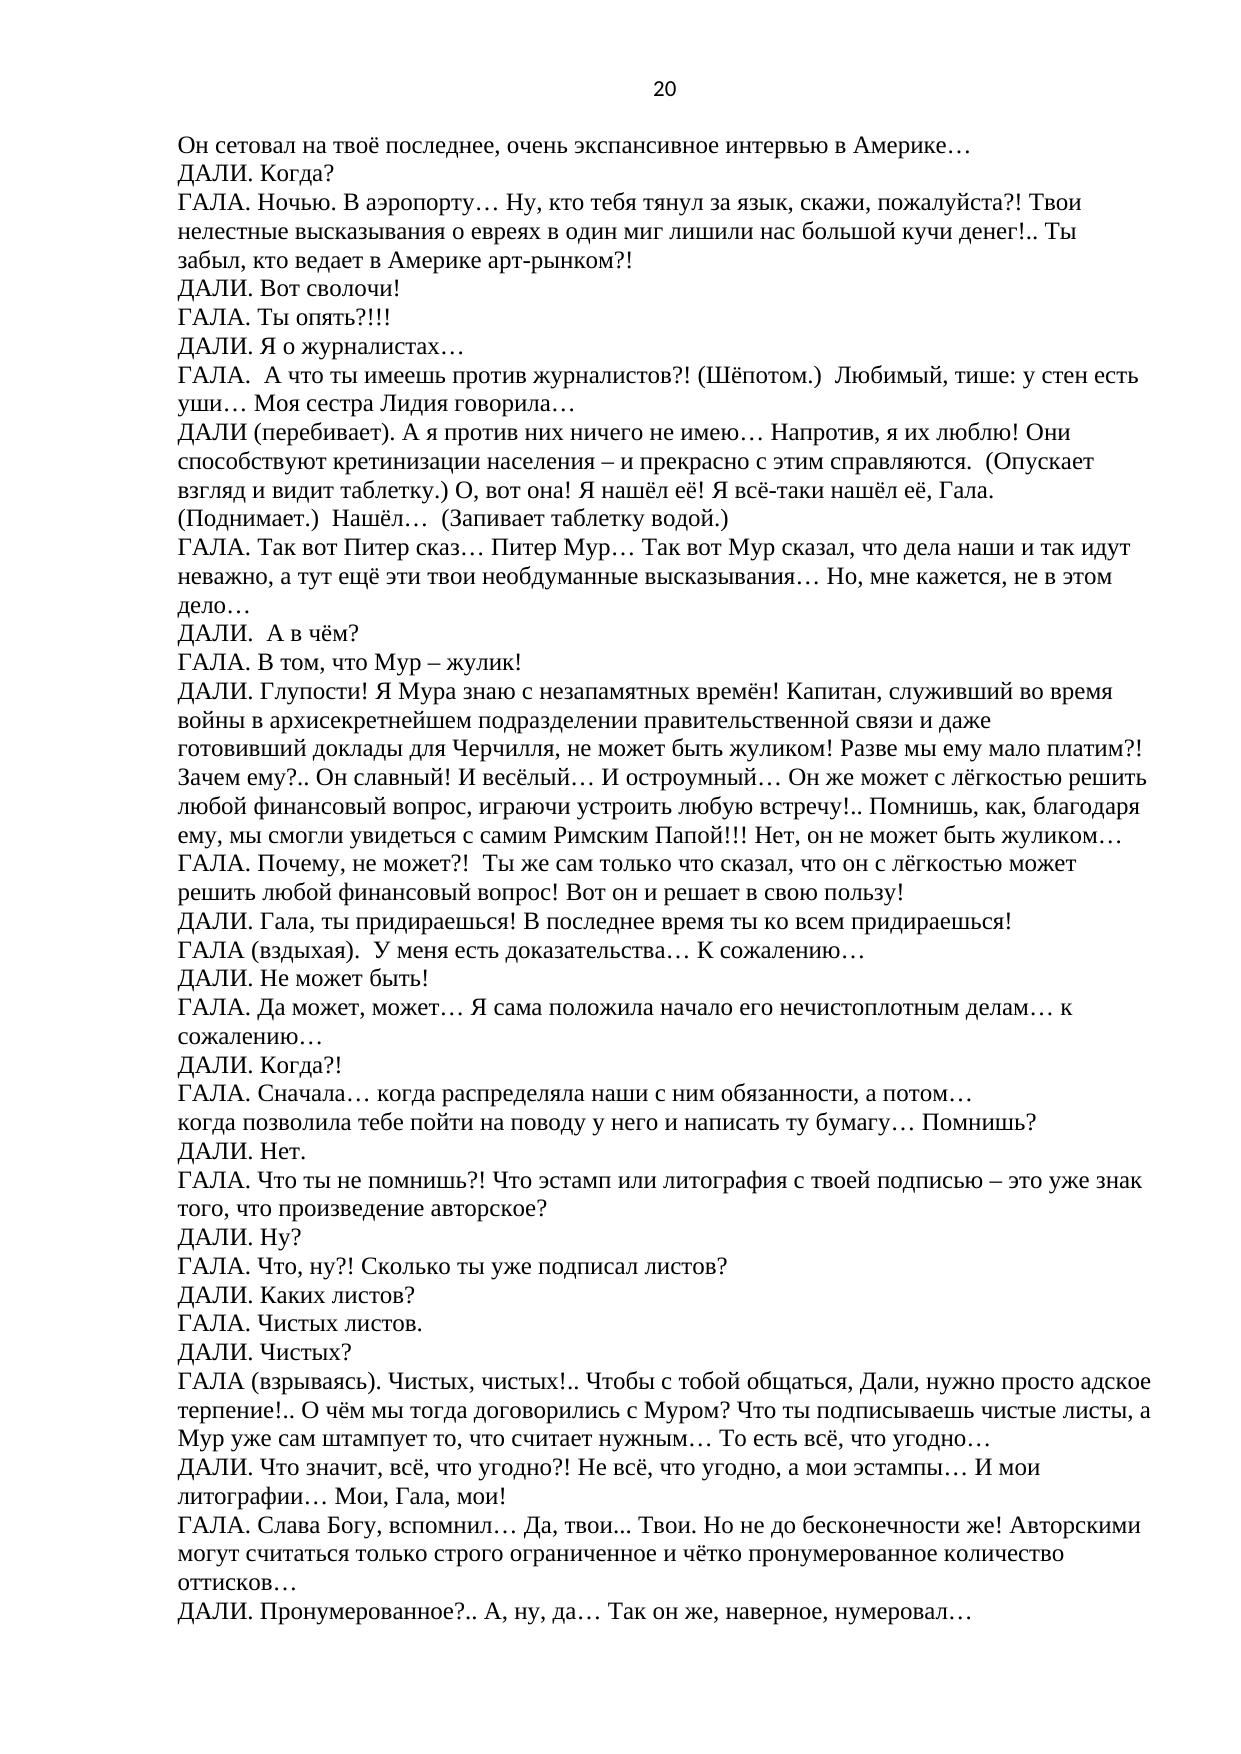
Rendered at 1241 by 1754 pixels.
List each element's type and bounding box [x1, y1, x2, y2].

text [177, 503, 1152, 1625]
text [177, 130, 1152, 503]
